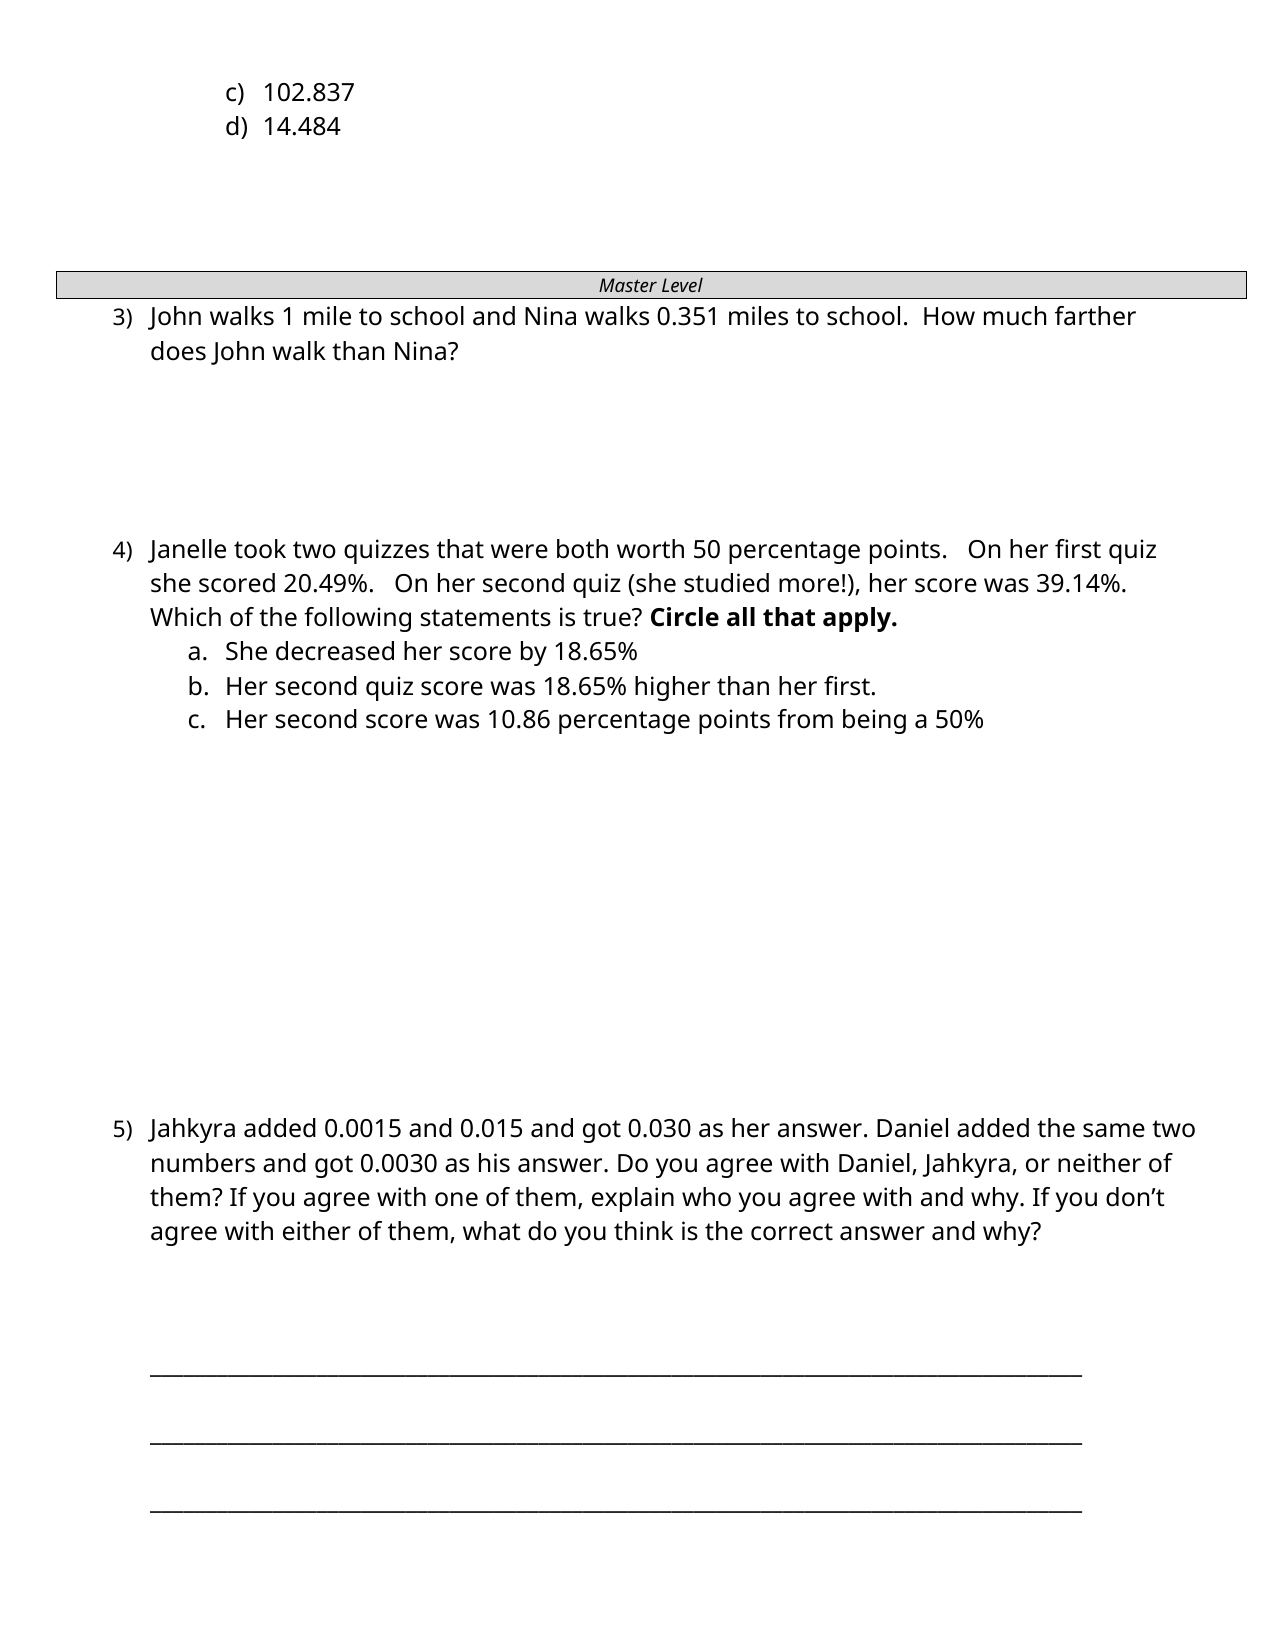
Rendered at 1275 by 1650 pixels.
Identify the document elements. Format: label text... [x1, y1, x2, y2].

list ____________________________________________________________________________________ [150, 1346, 1200, 1381]
table_header Master Level [57, 272, 1246, 298]
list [150, 1483, 1200, 1517]
list Her second score was 10.86 percentage points from being a 50% [187, 702, 1200, 736]
list She decreased her score by 18.65% [187, 634, 1200, 668]
list Jahkyra added 0.0015 and 0.015 and got 0.030 as her answer. Daniel added the same two numbers and got 0.0030 as his answer. Do you agree with Daniel, Jahkyra, or neither of them? If you agree with one of them, explain who you agree with and why. If you don’t agree with either of them, what do you think is the correct answer and why? [112, 1111, 1200, 1247]
list 14.484 [225, 109, 1200, 143]
list Her second quiz score was 18.65% higher than her first. [187, 668, 1200, 702]
list 102.837 [225, 75, 1200, 109]
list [150, 1414, 1200, 1449]
list John walks 1 mile to school and Nina walks 0.351 miles to school. How much farther does John walk than Nina? [112, 299, 1200, 367]
list Janelle took two quizzes that were both worth 50 percentage points. On her first quiz she scored 20.49%. On her second quiz (she studied more!), her score was 39.14%. Which of the following statements is true? Circle all that apply. [112, 532, 1200, 634]
